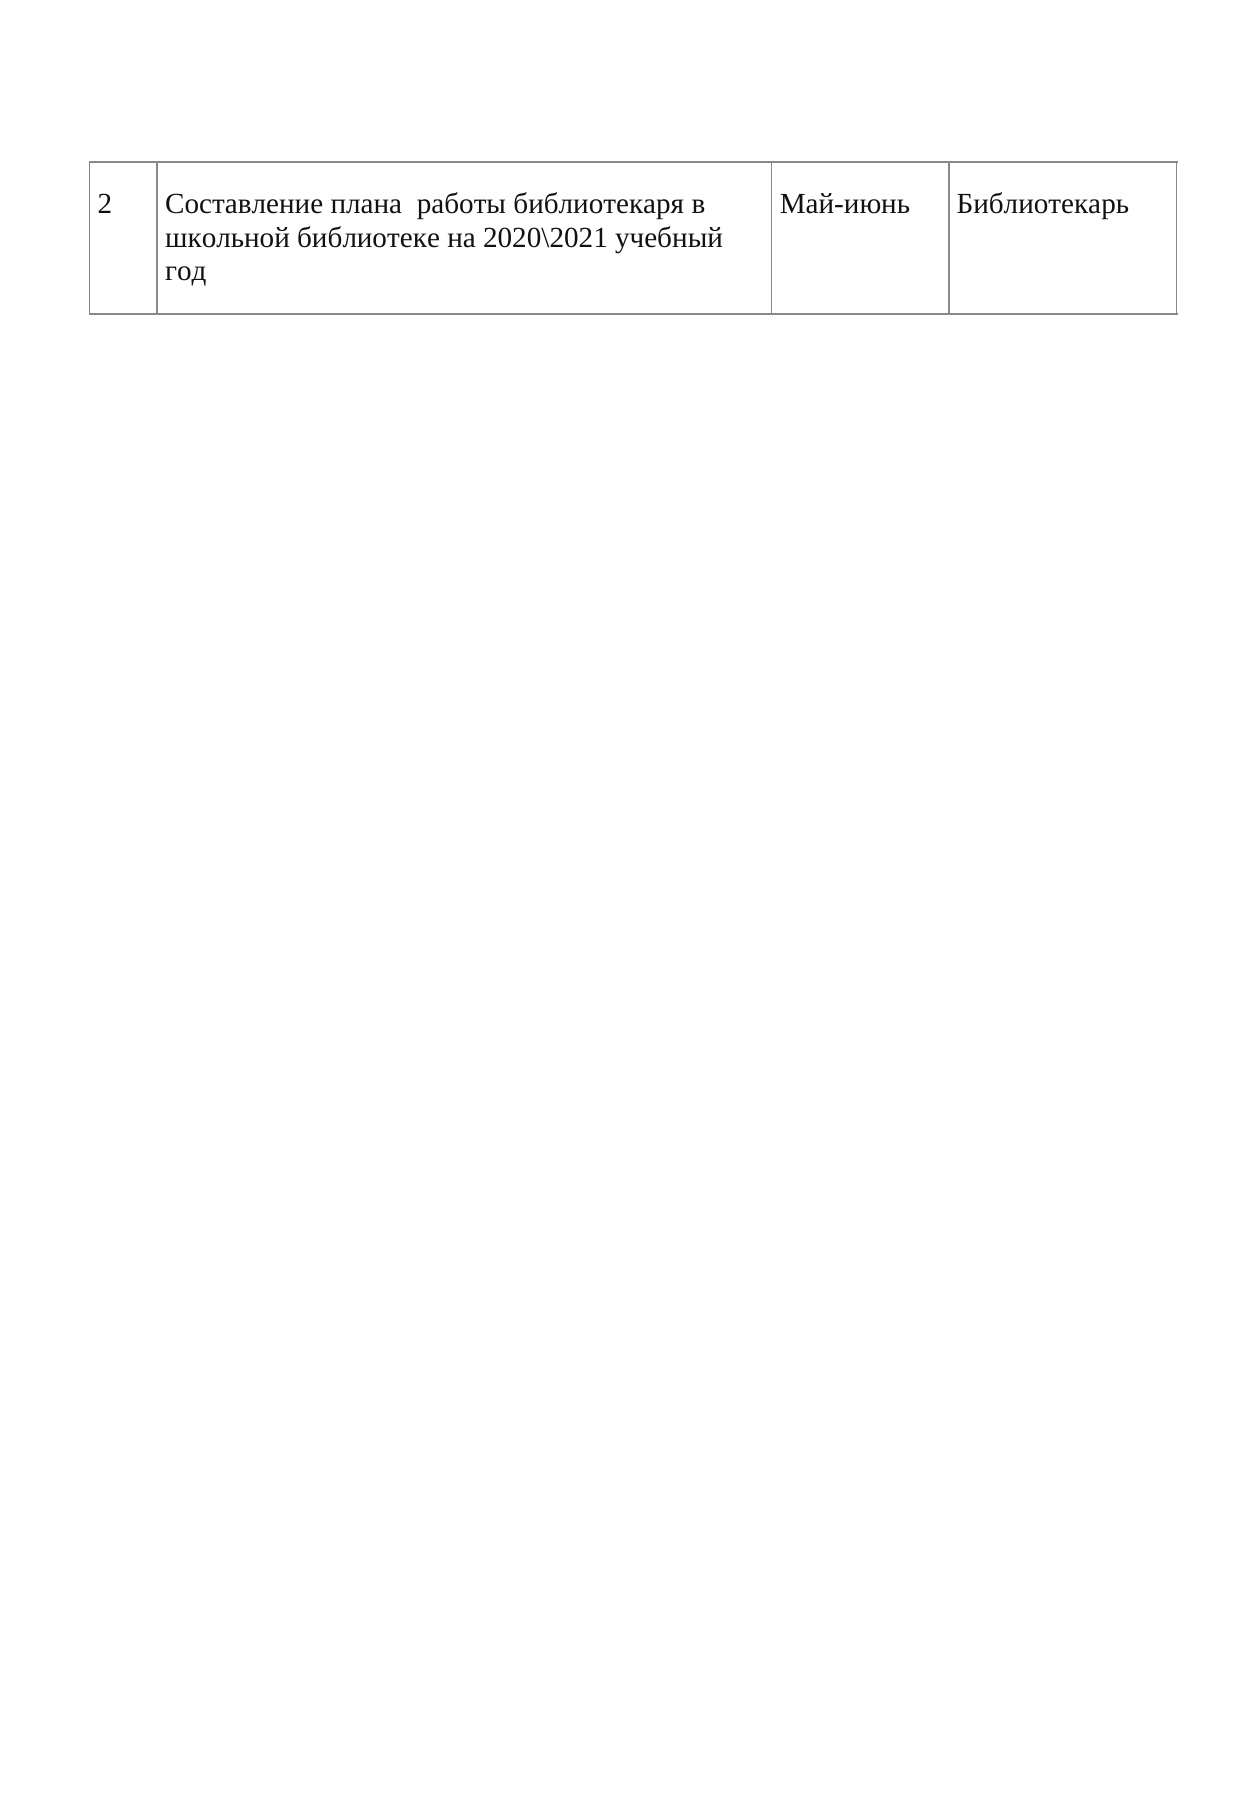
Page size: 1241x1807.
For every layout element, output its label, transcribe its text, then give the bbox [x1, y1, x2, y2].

table_cell Библиотекарь [950, 163, 1176, 313]
table_cell Май-июнь [772, 163, 948, 313]
table_cell 2 [90, 163, 156, 313]
table_cell Составление плана работы библиотекаря в школьной библиотеке на 2020\2021 учебный год [158, 163, 771, 313]
